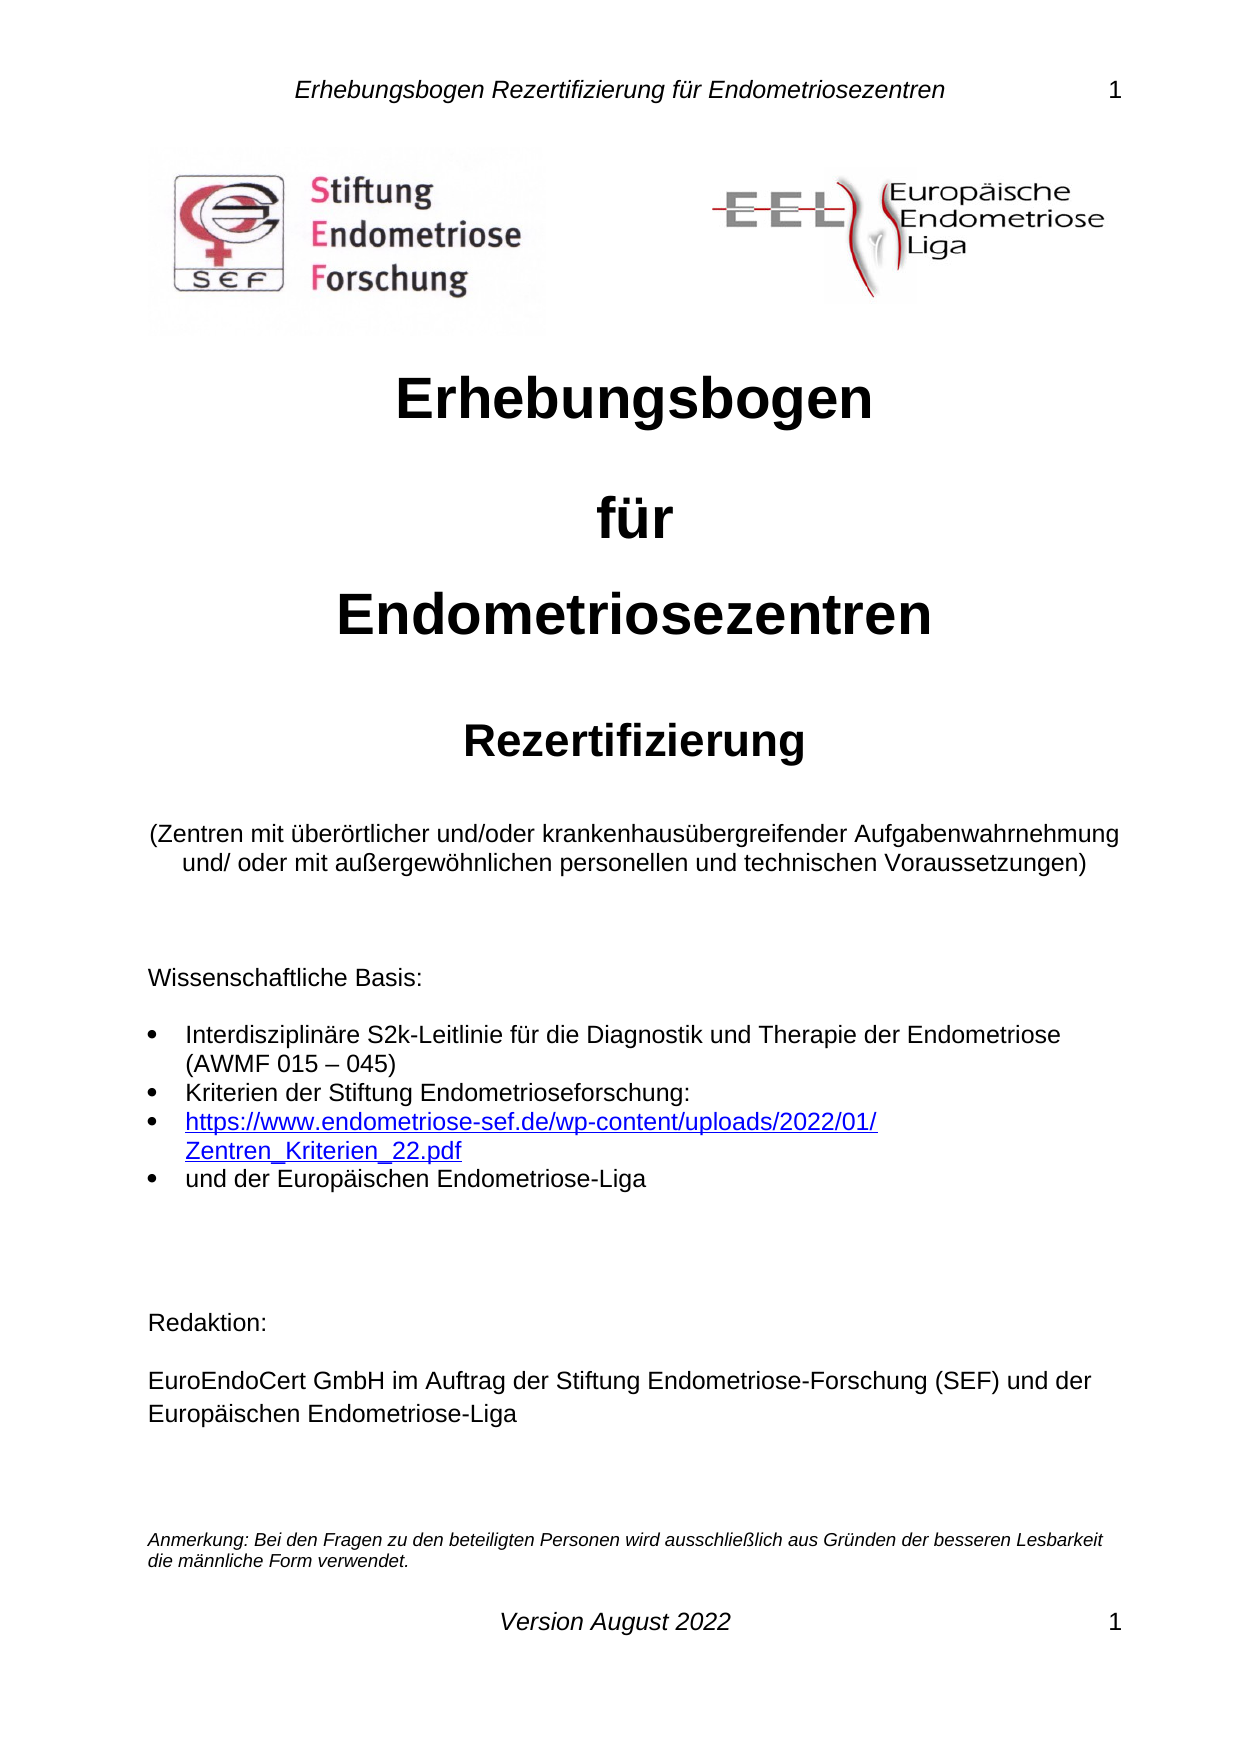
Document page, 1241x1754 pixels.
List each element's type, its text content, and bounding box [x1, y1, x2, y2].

list Rezertifizierung [148, 714, 1122, 766]
list Kriterien der Stiftung Endometrioseforschung: [148, 1078, 1122, 1107]
text Erhebungsbogen [148, 364, 1122, 431]
list und der Europäischen Endometriose-Liga [148, 1164, 1122, 1193]
text Wissenschaftliche Basis: [148, 963, 1122, 992]
list Interdisziplinäre S2k-Leitlinie für die Diagnostik und Therapie der Endometriose (AWMF 015 – 045) [148, 1020, 1122, 1078]
picture [147, 147, 546, 336]
list https://www.endometriose-sef.de/wp-content/uploads/2022/01/Zentren_Kriterien_22.pdf [148, 1107, 1122, 1164]
text EuroEndoCert GmbH im Auftrag der Stiftung Endometriose-Forschung (SEF) und der Europäischen Endometriose-Liga [148, 1366, 1122, 1428]
text Redaktion: [148, 1308, 1122, 1337]
text Endometriosezentren [148, 579, 1122, 647]
picture [704, 167, 1121, 304]
text Anmerkung: Bei den Fragen zu den beteiligten Personen wird ausschließlich aus Gründen der besseren Lesbarkeit die männliche Form verwendet. [148, 1529, 1122, 1572]
text (Zentren mit überörtlicher und/oder krankenhausübergreifender Aufgabenwahrnehmung und/ oder mit außergewöhnlichen personellen und technischen Voraussetzungen) [148, 819, 1122, 877]
text für [148, 484, 1122, 551]
